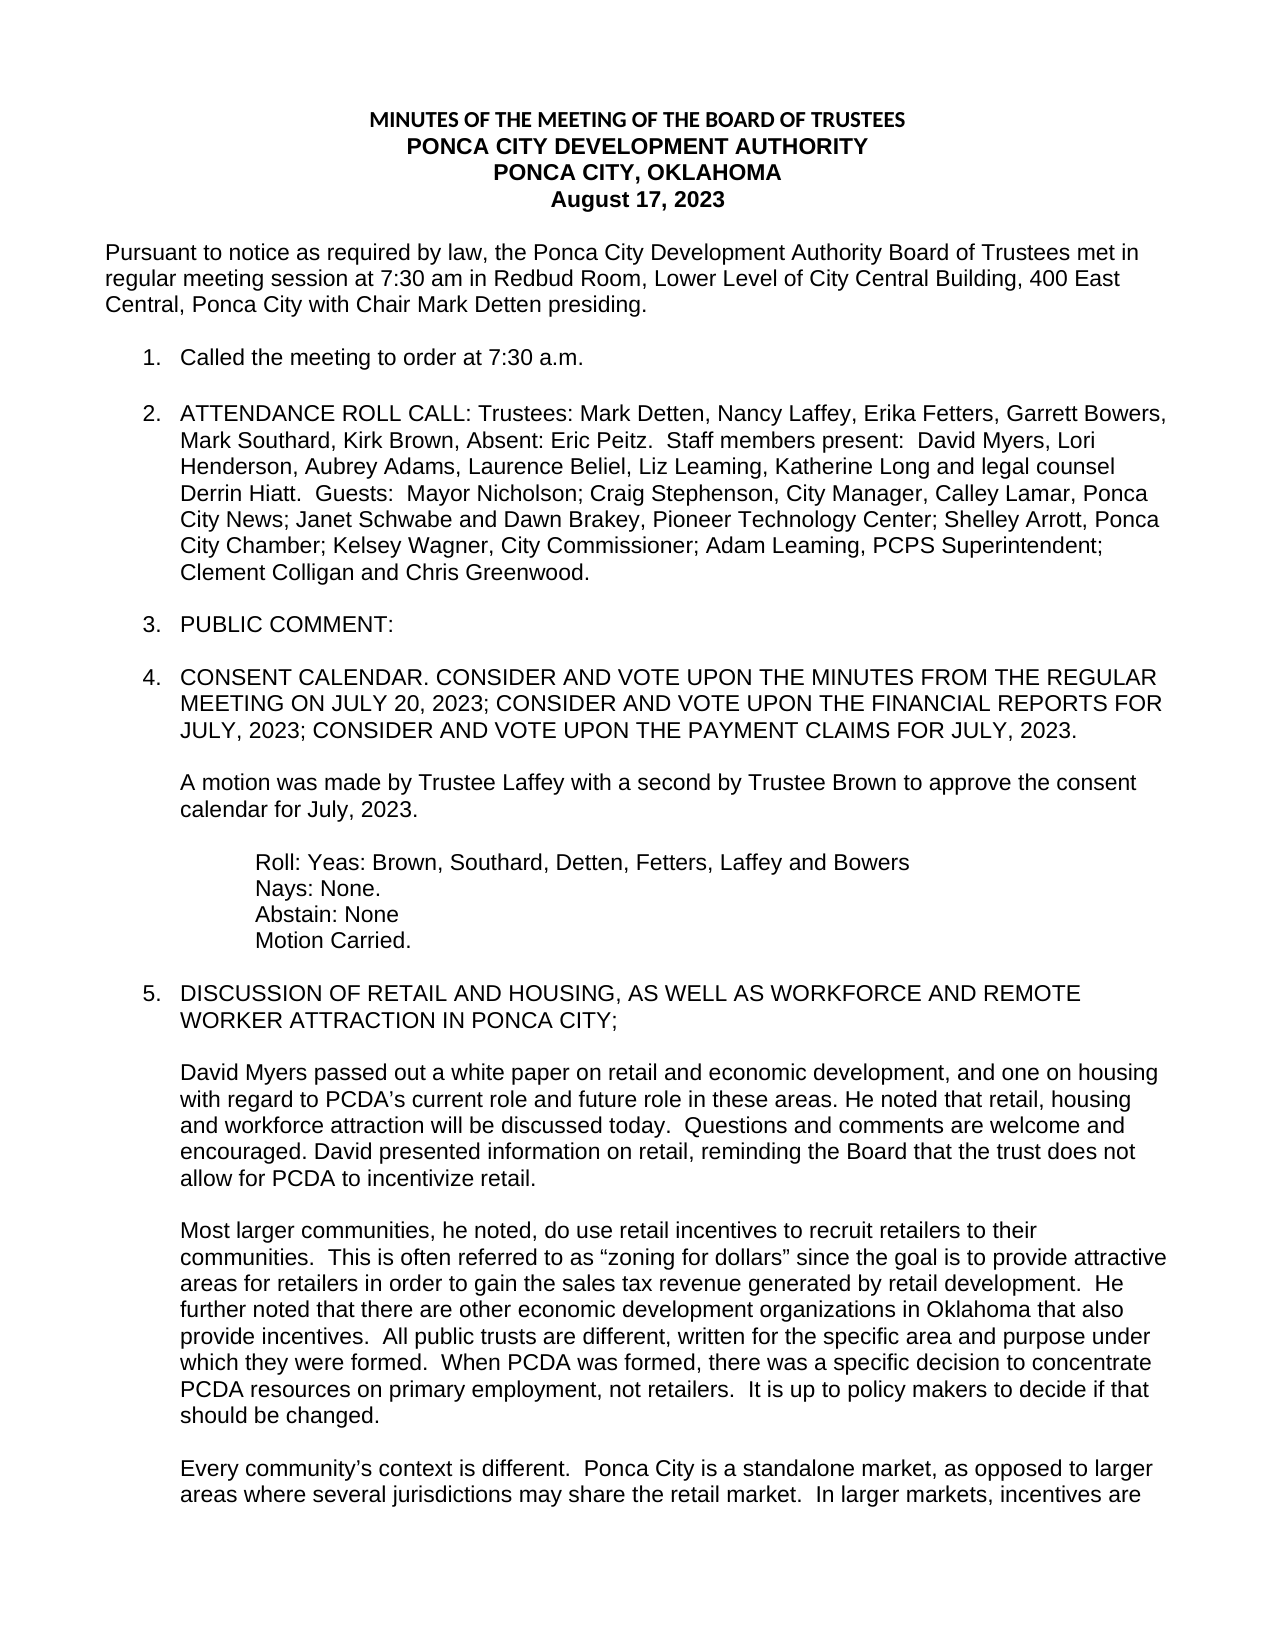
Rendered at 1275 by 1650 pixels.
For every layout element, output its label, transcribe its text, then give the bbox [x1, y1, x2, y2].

list PUBLIC COMMENT: [142, 611, 1170, 638]
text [180, 1454, 1170, 1507]
text PONCA CITY DEVELOPMENT AUTHORITY [105, 133, 1170, 159]
text A motion was made by Trustee Laffey with a second by Trustee Brown to approve the consent calendar for July, 2023. [180, 769, 1170, 822]
list DISCUSSION OF RETAIL AND HOUSING, AS WELL AS WORKFORCE AND REMOTE WORKER ATTRACTION IN PONCA CITY; [142, 980, 1170, 1033]
text Roll: Yeas: Brown, Southard, Detten, Fetters, Laffey and Bowers [180, 848, 1170, 875]
text Abstain: None [180, 901, 1170, 927]
text August 17, 2023 [105, 186, 1170, 212]
text PONCA CITY, OKLAHOMA [105, 159, 1170, 186]
list CONSENT CALENDAR. CONSIDER AND VOTE UPON THE MINUTES FROM THE REGULAR MEETING ON JULY 20, 2023; CONSIDER AND VOTE UPON THE FINANCIAL REPORTS FOR JULY, 2023; CONSIDER AND VOTE UPON THE PAYMENT CLAIMS FOR JULY, 2023. [142, 664, 1170, 743]
text Most larger communities, he noted, do use retail incentives to recruit retailers to their communities. This is often referred to as “zoning for dollars” since the goal is to provide attractive areas for retailers in order to gain the sales tax revenue generated by retail development. He further noted that there are other economic development organizations in Oklahoma that also provide incentives. All public trusts are different, written for the specific area and purpose under which they were formed. When PCDA was formed, there was a specific decision to concentrate PCDA resources on primary employment, not retailers. It is up to policy makers to decide if that should be changed. [180, 1217, 1170, 1428]
text MINUTES OF THE MEETING OF THE BOARD OF TRUSTEES [105, 105, 1170, 133]
text Nays: None. [180, 875, 1170, 901]
list Called the meeting to order at 7:30 a.m. [142, 344, 1170, 370]
text Motion Carried. [180, 927, 1170, 954]
list ATTENDANCE ROLL CALL: Trustees: Mark Detten, Nancy Laffey, Erika Fetters, Garrett Bowers, Mark Southard, Kirk Brown, Absent: Eric Peitz. Staff members present: David Myers, Lori Henderson, Aubrey Adams, Laurence Beliel, Liz Leaming, Katherine Long and legal counsel Derrin Hiatt. Guests: Mayor Nicholson; Craig Stephenson, City Manager, Calley Lamar, Ponca City News; Janet Schwabe and Dawn Brakey, Pioneer Technology Center; Shelley Arrott, Ponca City Chamber; Kelsey Wagner, City Commissioner; Adam Leaming, PCPS Superintendent; Clement Colligan and Chris Greenwood. [142, 400, 1170, 585]
text Pursuant to notice as required by law, the Ponca City Development Authority Board of Trustees met in regular meeting session at 7:30 am in Redbud Room, Lower Level of City Central Building, 400 East Central, Ponca City with Chair Mark Detten presiding. [105, 238, 1170, 317]
text David Myers passed out a white paper on retail and economic development, and one on housing with regard to PCDA’s current role and future role in these areas. He noted that retail, housing and workforce attraction will be discussed today. Questions and comments are welcome and encouraged. David presented information on retail, reminding the Board that the trust does not allow for PCDA to incentivize retail. [180, 1059, 1170, 1191]
